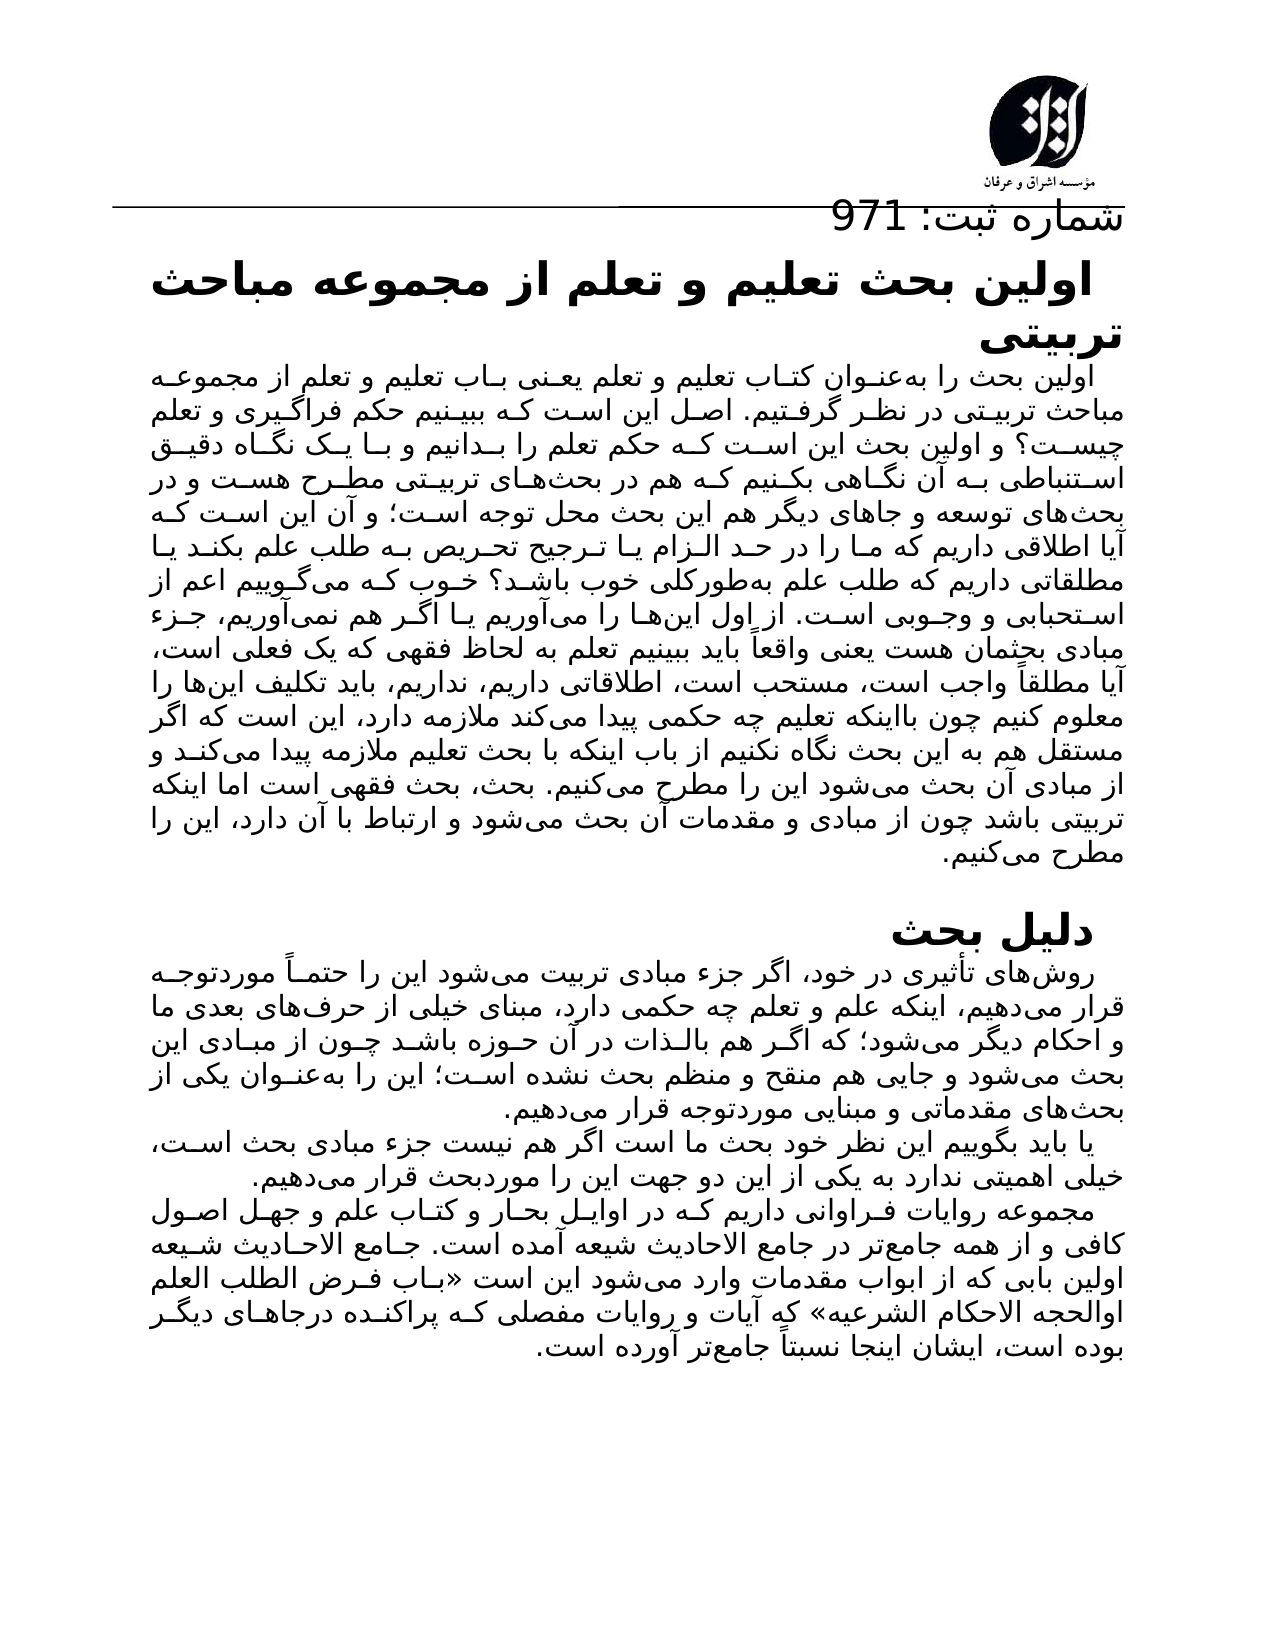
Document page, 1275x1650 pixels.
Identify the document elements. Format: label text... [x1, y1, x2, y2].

subtitle دلیل بحث [150, 904, 1125, 955]
text مجموعه روایات فراوانی داریم که در اوایل بحار و کتاب علم و جهل اصول کافی و از همه جامع‌تر در جامع الاحادیث شیعه آمده است. جامع الاحادیث شیعه اولین بابی که از ابواب مقدمات وارد می‌شود این است «باب فرض الطلب العلم اوالحجه الاحکام الشرعیه» که آیات و روایات مفصلی که پراکنده درجاهای دیگر بوده است، ایشان اینجا نسبتاً جامع‌تر آورده است. [150, 1193, 1125, 1363]
text روش‌های تأثیری در خود، اگر جزء مبادی تربیت می‌شود این را حتماً موردتوجه قرار می‌دهیم، اینکه علم و تعلم چه حکمی دارد، مبنای خیلی از حرف‌های بعدی ما و احکام دیگر می‌شود؛ که اگر هم بالذات در آن حوزه باشد چون از مبادی این بحث می‌شود و جایی هم منقح و منظم بحث نشده است؛ این را به‌عنوان یکی از بحث‌های مقدماتی و مبنایی موردتوجه قرار می‌دهیم. [150, 955, 1125, 1125]
picture [980, 75, 1096, 192]
text اولین بحث را به‌عنوان کتاب تعلیم و تعلم یعنی باب تعلیم و تعلم از مجموعه مباحث تربیتی در نظر گرفتیم. اصل این است که ببینیم حکم فراگیری و تعلم چیست؟ و اولین بحث این است که حکم تعلم را بدانیم و با یک نگاه دقیق استنباطی به آن نگاهی بکنیم که هم در بحث‌های تربیتی مطرح هست و در بحث‌های توسعه و جاهای دیگر هم این بحث محل توجه است؛ و آن این است که آیا اطلاقی داریم که ما را در حد الزام یا ترجیح تحریص به طلب علم بکند یا مطلقاتی داریم که طلب علم به‌طورکلی خوب باشد؟ خوب که می‌گوییم اعم از استحبابی و وجوبی است. از اول این‌ها را می‌آوریم یا اگر هم نمی‌آوریم، جزء مبادی بحثمان هست یعنی واقعاً باید ببینیم تعلم به لحاظ فقهی که یک فعلی است، آیا مطلقاً واجب است، مستحب است، اطلاقاتی داریم، نداریم، باید تکلیف این‌ها را معلوم کنیم چون بااینکه تعلیم چه حکمی پیدا می‌کند ملازمه دارد، این است که اگر مستقل هم به این بحث نگاه نکنیم از باب اینکه با بحث تعلیم ملازمه پیدا می‌کند و از مبادی آن بحث می‌شود این را مطرح می‌کنیم. بحث، بحث فقهی است اما اینکه تربیتی باشد چون از مبادی و مقدمات آن بحث می‌شود و ارتباط با آن دارد، این را مطرح می‌کنیم. [150, 359, 1125, 869]
text یا باید بگوییم این نظر خود بحث ما است اگر هم نیست جزء مبادی بحث است، خیلی اهمیتی ندارد به یکی از این دو جهت این را موردبحث قرار می‌دهیم. [150, 1125, 1125, 1193]
subtitle اولین بحث تعلیم و تعلم از مجموعه مباحث تربیتی [150, 253, 1125, 359]
